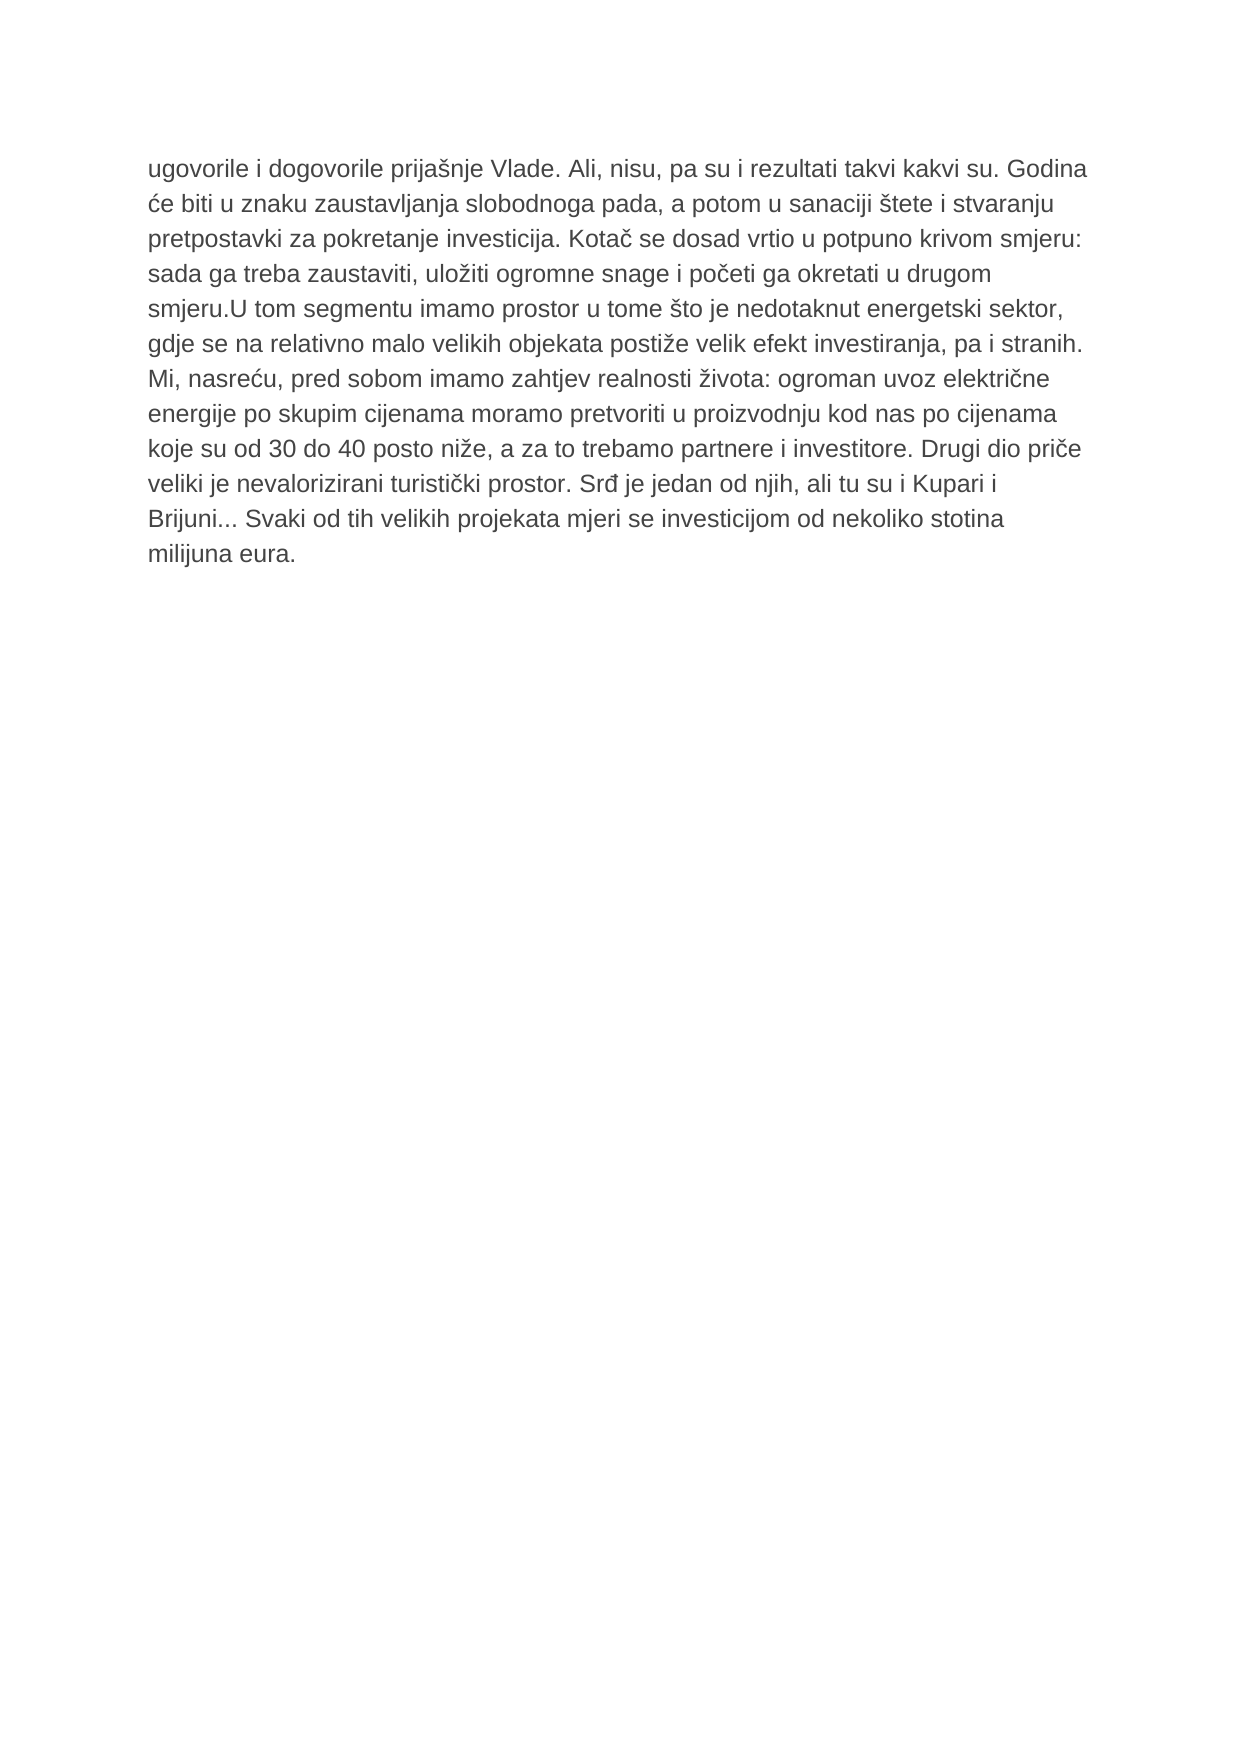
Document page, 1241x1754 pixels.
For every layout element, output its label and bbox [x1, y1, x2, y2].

text [148, 148, 1093, 568]
